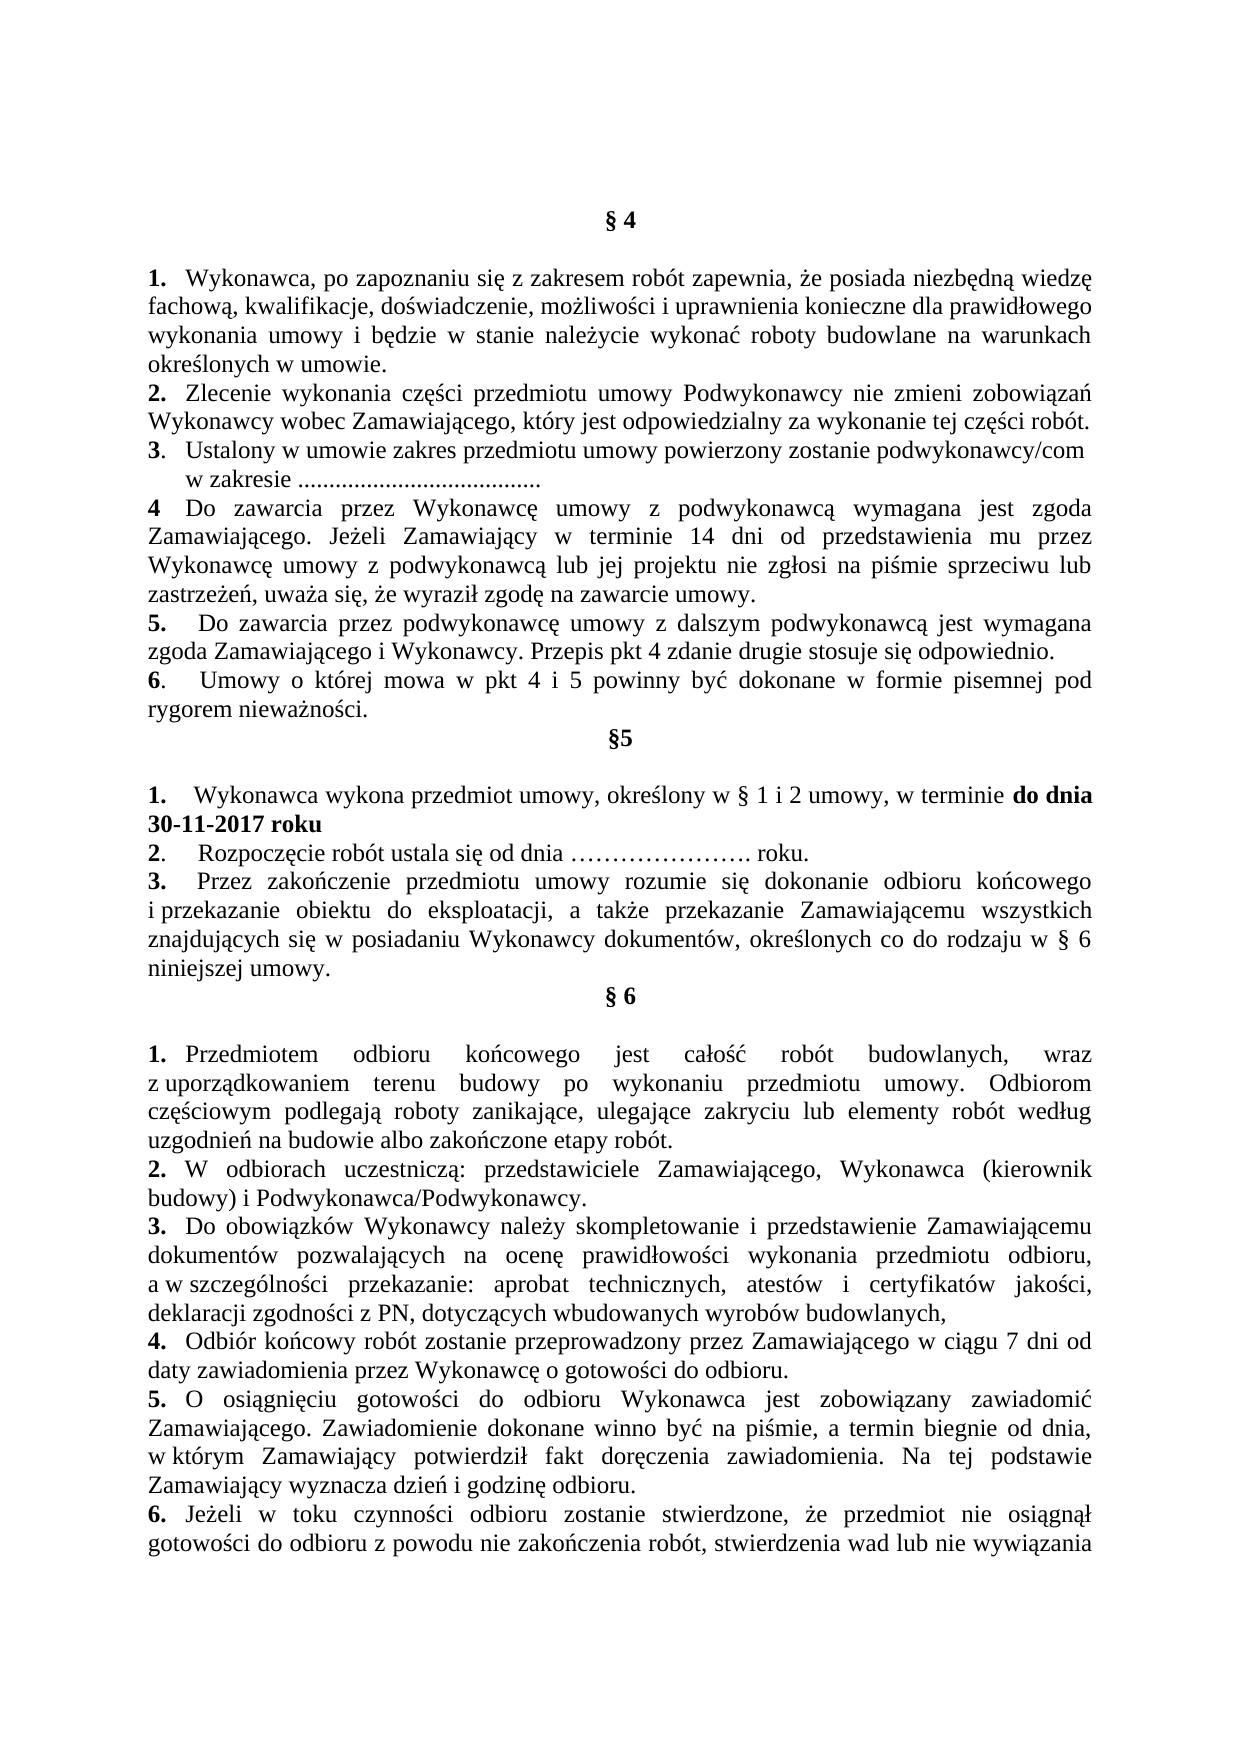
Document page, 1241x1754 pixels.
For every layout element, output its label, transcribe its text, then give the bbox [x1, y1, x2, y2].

text 5. O osiągnięciu gotowości do odbioru Wykonawca jest zobowiązany zawiadomić Zamawiającego. Zawiadomienie dokonane winno być na piśmie, a termin biegnie od dnia, w którym Zamawiający potwierdził fakt doręczenia zawiadomienia. Na tej podstawie Zamawiający wyznacza dzień i godzinę odbioru. [148, 1384, 1093, 1499]
text 1. Przedmiotem odbioru końcowego jest całość robót budowlanych, wraz z uporządkowaniem terenu budowy po wykonaniu przedmiotu umowy. Odbiorom częściowym podlegają roboty zanikające, ulegające zakryciu lub elementy robót według uzgodnień na budowie albo zakończone etapy robót. [148, 1039, 1093, 1154]
text 3. Ustalony w umowie zakres przedmiotu umowy powierzony zostanie podwykonawcy/com [148, 435, 1093, 464]
text w zakresie ....................................... [148, 464, 1093, 493]
text 2. Rozpoczęcie robót ustala się od dnia …………………. roku. [148, 838, 1093, 866]
text 2. Zlecenie wykonania części przedmiotu umowy Podwykonawcy nie zmieni zobowiązań Wykonawcy wobec Zamawiającego, który jest odpowiedzialny za wykonanie tej części robót. [148, 378, 1093, 435]
text 3. Przez zakończenie przedmiotu umowy rozumie się dokonanie odbioru końcowego i przekazanie obiektu do eksploatacji, a także przekazanie Zamawiającemu wszystkich znajdujących się w posiadaniu Wykonawcy dokumentów, określonych co do rodzaju w § 6 niniejszej umowy. [148, 866, 1093, 981]
text 6. Umowy o której mowa w pkt 4 i 5 powinny być dokonane w formie pisemnej pod rygorem nieważności. [148, 665, 1093, 723]
text 4 Do zawarcia przez Wykonawcę umowy z podwykonawcą wymagana jest zgoda Zamawiającego. Jeżeli Zamawiający w terminie 14 dni od przedstawienia mu przez Wykonawcę umowy z podwykonawcą lub jej projektu nie zgłosi na piśmie sprzeciwu lub zastrzeżeń, uważa się, że wyraził zgodę na zawarcie umowy. [148, 493, 1093, 608]
text 5. Do zawarcia przez podwykonawcę umowy z dalszym podwykonawcą jest wymagana zgoda Zamawiającego i Wykonawcy. Przepis pkt 4 zdanie drugie stosuje się odpowiednio. [148, 608, 1093, 665]
text 2. W odbiorach uczestniczą: przedstawiciele Zamawiającego, Wykonawca (kierownik budowy) i Podwykonawca/Podwykonawcy. [148, 1154, 1093, 1211]
text §5 [148, 723, 1093, 751]
text § 4 [148, 205, 1093, 234]
text 4. Odbiór końcowy robót zostanie przeprowadzony przez Zamawiającego w ciągu 7 dni od daty zawiadomienia przez Wykonawcę o gotowości do odbioru. [148, 1326, 1093, 1384]
text 3. Do obowiązków Wykonawcy należy skompletowanie i przedstawienie Zamawiającemu dokumentów pozwalających na ocenę prawidłowości wykonania przedmiotu odbioru, a w szczególności przekazanie: aprobat technicznych, atestów i certyfikatów jakości, deklaracji zgodności z PN, dotyczących wbudowanych wyrobów budowlanych, [148, 1211, 1093, 1326]
text 1. Wykonawca, po zapoznaniu się z zakresem robót zapewnia, że posiada niezbędną wiedzę fachową, kwalifikacje, doświadczenie, możliwości i uprawnienia konieczne dla prawidłowego wykonania umowy i będzie w stanie należycie wykonać roboty budowlane na warunkach określonych w umowie. [148, 263, 1093, 378]
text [148, 1499, 1093, 1556]
text 1. Wykonawca wykona przedmiot umowy, określony w § 1 i 2 umowy, w terminie do dnia 30-11-2017 roku [148, 780, 1093, 838]
text § 6 [148, 981, 1093, 1010]
